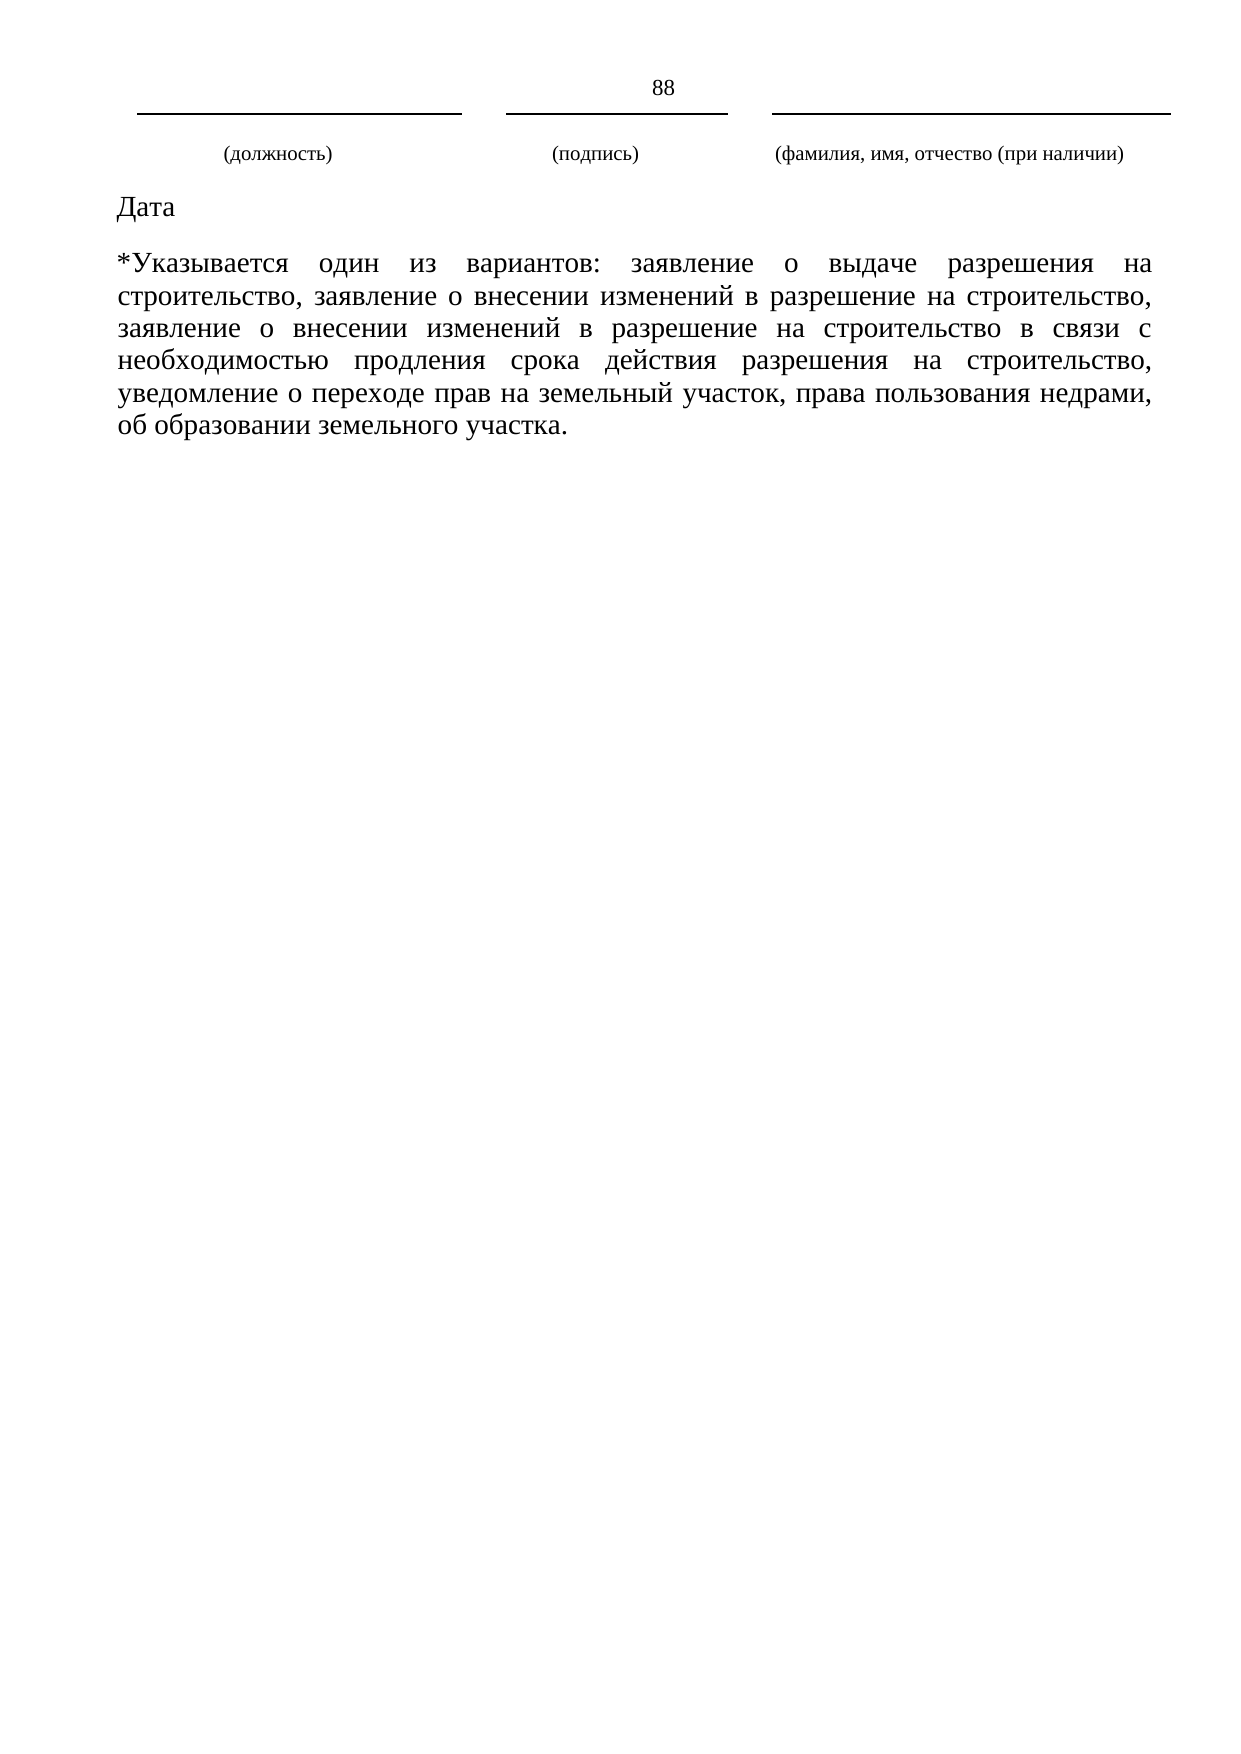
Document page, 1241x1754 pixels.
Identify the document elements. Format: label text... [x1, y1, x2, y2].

text Дата [116, 191, 1153, 223]
text *Указывается один из вариантов: заявление о выдаче разрешения на строительство, заявление о внесении изменений в разрешение на строительство, заявление о внесении изменений в разрешение на строительство в связи с необходимостью продления срока действия разрешения на строительство, уведомление о переходе прав на земельный участок, права пользования недрами, об образовании земельного участка. [116, 247, 1153, 441]
text (должность) (подпись) (фамилия, имя, отчество (при наличии) [118, 141, 1159, 165]
